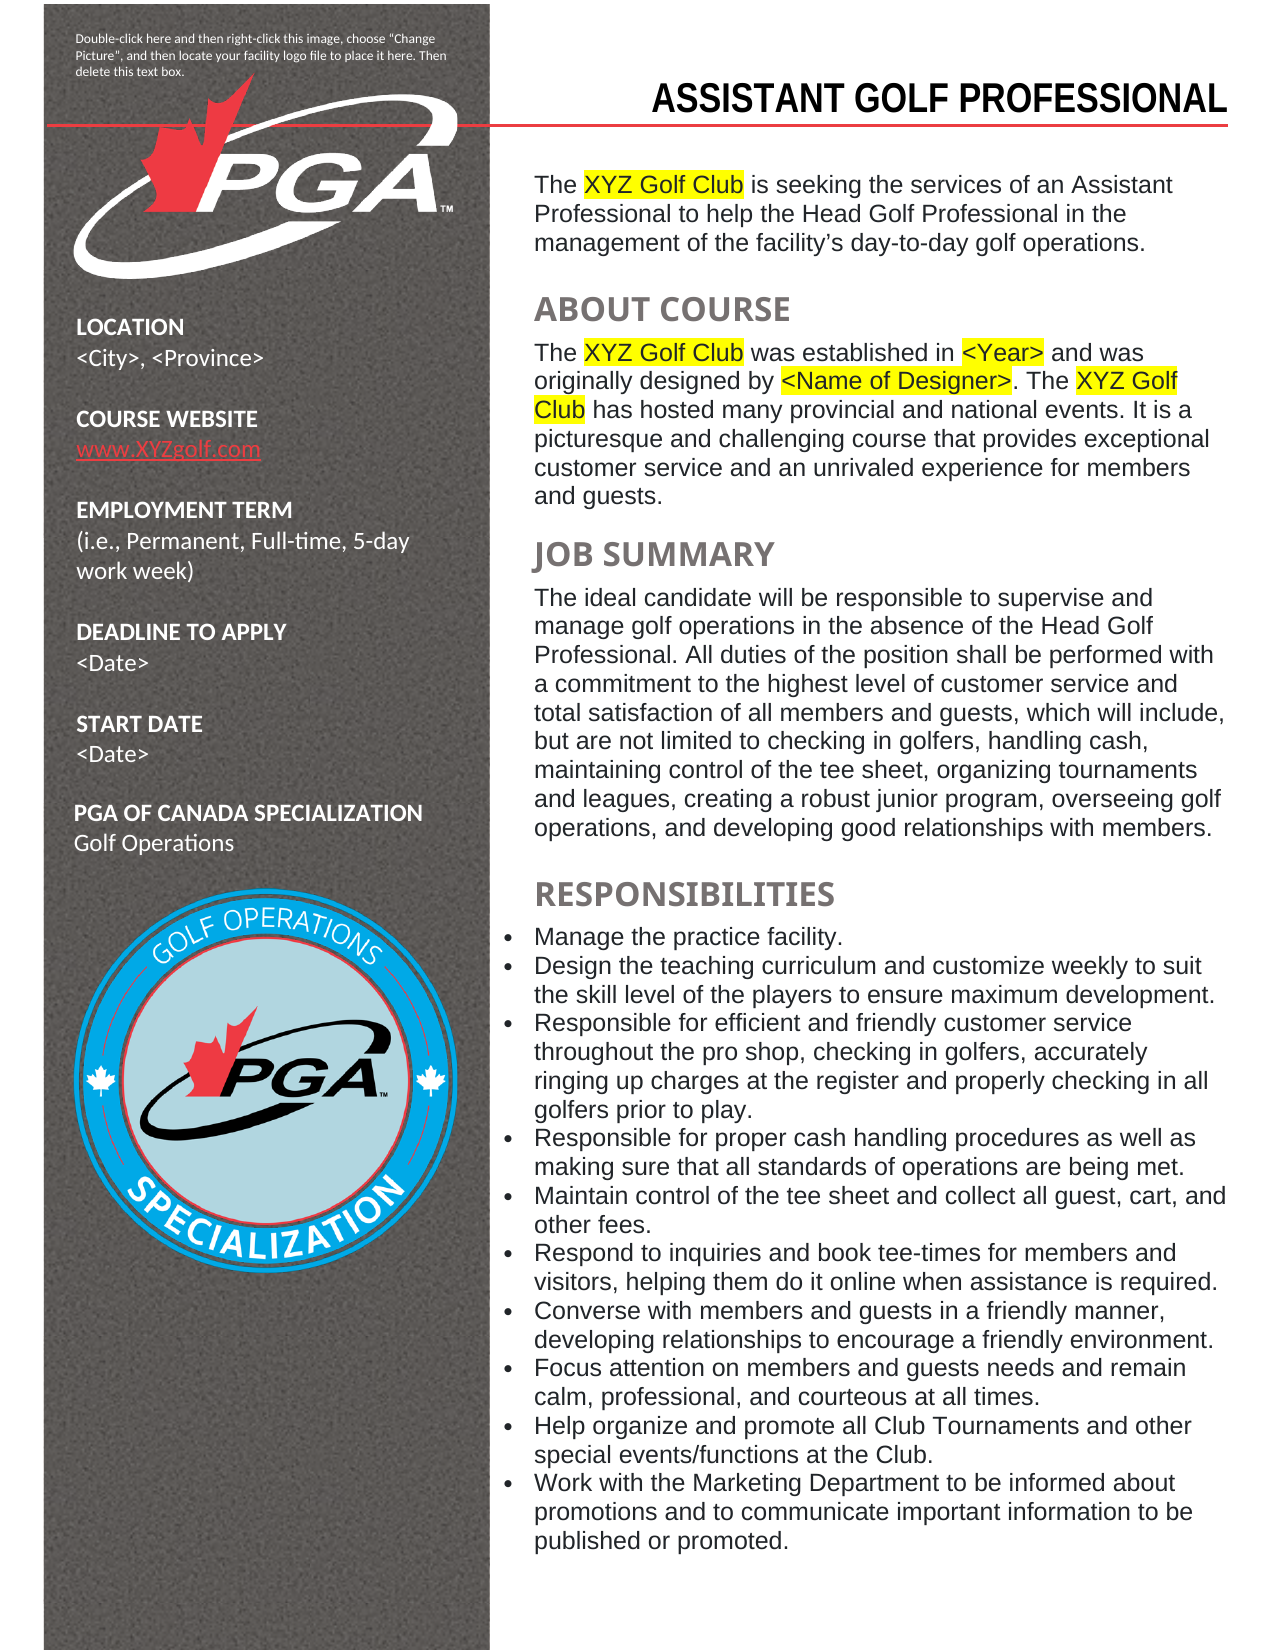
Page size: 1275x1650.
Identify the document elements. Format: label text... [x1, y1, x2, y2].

text The XYZ Golf Club was established in <Year> and was originally designed by <Name of Designer>. The XYZ Golf Club has hosted many provincial and national events. It is a picturesque and challenging course that provides exceptional customer service and an unrivaled experience for members and guests. [534, 337, 1228, 510]
picture [290, 1105, 458, 1273]
picture [73, 1098, 241, 1273]
text The ideal candidate will be responsible to supervise and manage golf operations in the absence of the Head Golf Professional. All duties of the position shall be performed with a commitment to the highest level of customer service and total satisfaction of all members and guests, which will include, but are not limited to checking in golfers, handling cash, maintaining control of the tee sheet, organizing tournaments and leagues, creating a robust junior program, overseeing golf operations, and developing good relationships with members. [534, 582, 1228, 841]
text The XYZ Golf Club is seeking the services of an Assistant Professional to help the Head Golf Professional in the management of the facility’s day-to-day golf operations. [534, 170, 1228, 257]
picture [80, 895, 452, 1267]
subtitle Responsibilities [534, 870, 1228, 916]
list Maintain control of the tee sheet and collect all guest, cart, and other fees. [504, 1181, 1228, 1238]
list Manage the practice facility. [504, 922, 1228, 951]
list Design the teaching curriculum and customize weekly to suit the skill level of the players to ensure maximum development. [504, 951, 1228, 1008]
picture [282, 888, 458, 1057]
list Work with the Marketing Department to be informed about promotions and to communicate important information to be published or promoted. [504, 1468, 1228, 1554]
picture [73, 888, 249, 1063]
list Responsible for efficient and friendly customer service throughout the pro shop, checking in golfers, accurately ringing up charges at the register and properly checking in all golfers prior to play. [504, 1008, 1228, 1123]
list Help organize and promote all Club Tournaments and other special events/functions at the Club. [504, 1411, 1228, 1468]
picture [73, 72, 458, 279]
subtitle About Course [534, 286, 1228, 331]
list Responsible for proper cash handling procedures as well as making sure that all standards of operations are being met. [504, 1123, 1228, 1181]
list Respond to inquiries and book tee-times for members and visitors, helping them do it online when assistance is required. [504, 1238, 1228, 1296]
subtitle Job Summary [534, 531, 1228, 576]
list Focus attention on members and guests needs and remain calm, professional, and courteous at all times. [504, 1353, 1228, 1411]
list Converse with members and guests in a friendly manner, developing relationships to encourage a friendly environment. [504, 1296, 1228, 1353]
